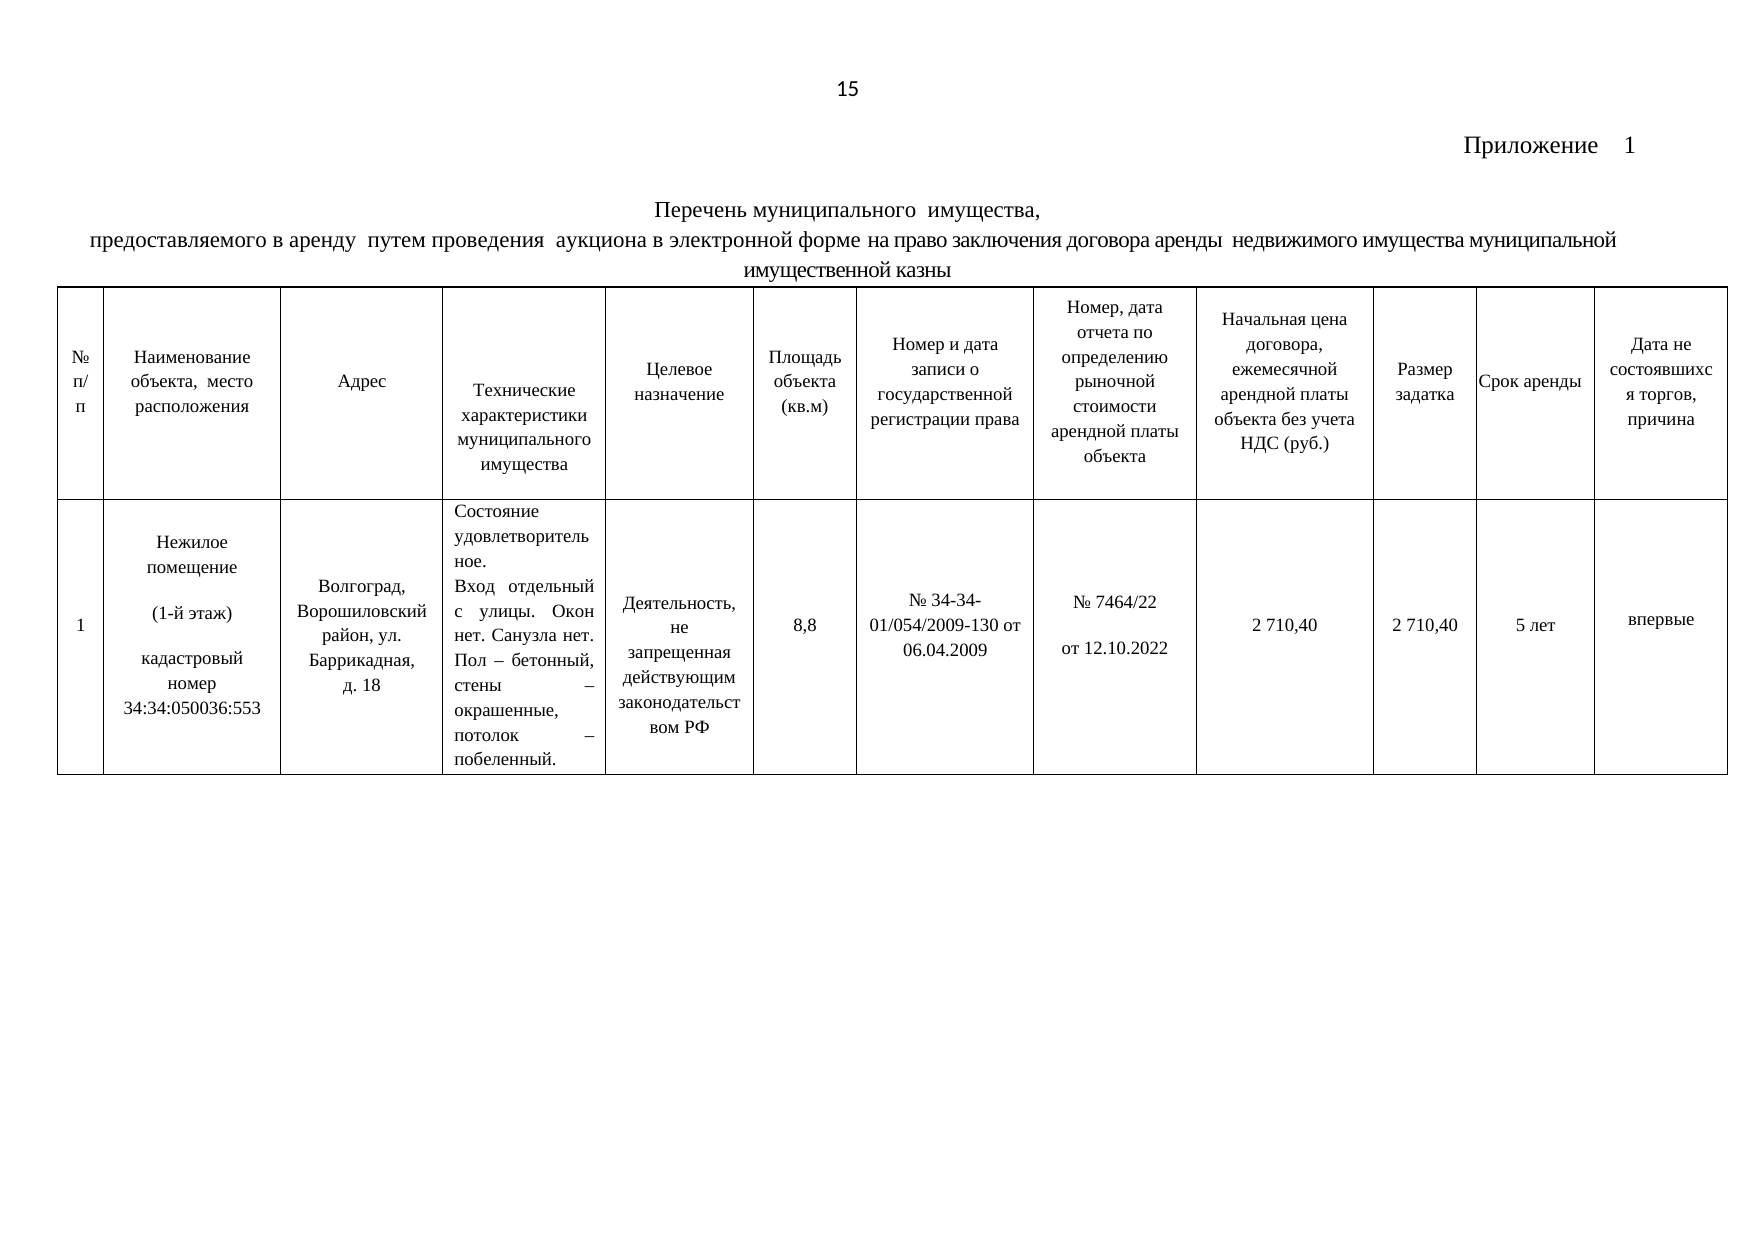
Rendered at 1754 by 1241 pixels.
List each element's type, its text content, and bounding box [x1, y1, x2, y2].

table_cell 5 лет [1477, 500, 1594, 774]
table_cell Деятельность, не запрещенная действующим законодательством РФ [606, 500, 753, 774]
table_cell 2 710,40 [1197, 500, 1373, 774]
table_header Номер и дата записи о государственной регистрации права [857, 288, 1033, 499]
table_header № п/п [58, 288, 103, 499]
table_header Срок аренды [1477, 288, 1594, 499]
table_header Наименование объекта, место расположения [104, 288, 280, 499]
table_cell № 7464/22 от 12.10.2022 [1034, 500, 1196, 774]
table_header Дата не состоявшихся торгов, причина [1595, 288, 1727, 499]
table_cell 1 [58, 500, 103, 774]
table_header Размер задатка [1374, 288, 1476, 499]
table_cell 8,8 [754, 500, 856, 774]
table_header Площадь объекта (кв.м) [754, 288, 856, 499]
table_cell Состояние удовлетворительное. Вход отдельный с улицы. Окон нет. Санузла нет. Пол – бетонный, стены – окрашенные, потолок – побеленный. [443, 500, 605, 774]
table_cell впервые [1595, 500, 1727, 774]
text предоставляемого в аренду путем проведения аукциона в электронной форме на право заключения договора аренды недвижимого имущества муниципальной имущественной казны [59, 226, 1636, 283]
text Перечень муниципального имущества, [59, 196, 1636, 222]
table_header Номер, дата отчета по определению рыночной стоимости арендной платы объекта [1034, 288, 1196, 499]
text Приложение 1 [59, 130, 1636, 158]
table_header Адрес [281, 288, 442, 499]
table_cell 2 710,40 [1374, 500, 1476, 774]
table_cell № 34-34-01/054/2009-130 от 06.04.2009 [857, 500, 1033, 774]
table_header Целевое назначение [606, 288, 753, 499]
table_header Технические характеристики муниципального имущества [443, 288, 605, 499]
table_cell Нежилое помещение (1-й этаж) кадастровый номер 34:34:050036:553 [104, 500, 280, 774]
table_header Начальная цена договора, ежемесячной арендной платы объекта без учета НДС (руб.) [1197, 288, 1373, 499]
table_cell Волгоград, Ворошиловский район, ул. Баррикадная, д. 18 [281, 500, 442, 774]
